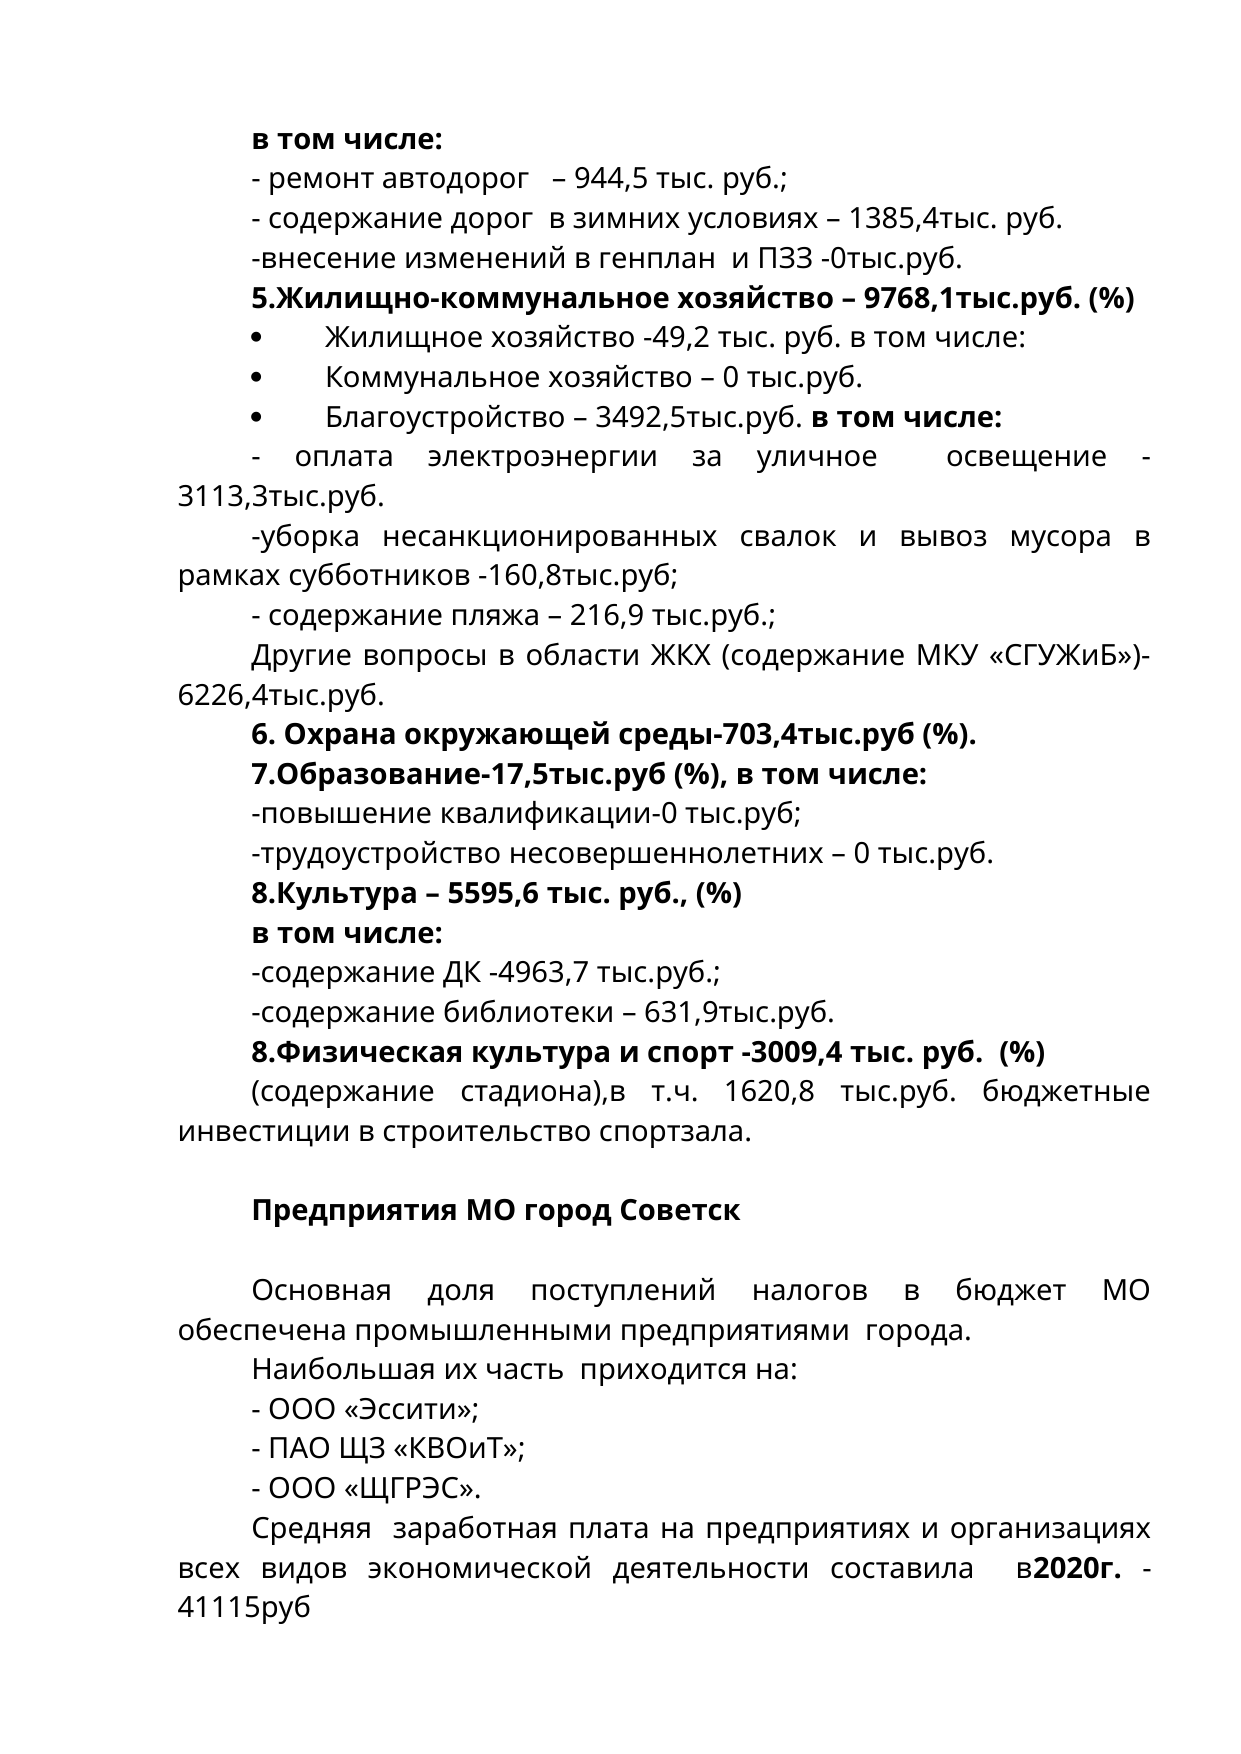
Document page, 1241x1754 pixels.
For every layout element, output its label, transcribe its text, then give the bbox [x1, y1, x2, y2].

list Коммунальное хозяйство – 0 тыс.руб. [177, 356, 1152, 396]
text в том числе: [177, 118, 1152, 158]
text Средняя заработная плата на предприятиях и организациях всех видов экономической деятельности составила в2020г. - 41115руб [177, 1507, 1152, 1626]
list Благоустройство – 3492,5тыс.руб. в том числе: [177, 396, 1152, 436]
text 8.Культура – 5595,6 тыс. руб., (%) [177, 872, 1152, 912]
text - оплата электроэнергии за уличное освещение -3113,3тыс.руб. [177, 436, 1152, 515]
text Предприятия МО город Советск [177, 1190, 1152, 1229]
text - содержание пляжа – 216,9 тыс.руб.; [177, 594, 1152, 634]
text Основная доля поступлений налогов в бюджет МО обеспечена промышленными предприятиями города. [177, 1269, 1152, 1348]
text -трудоустройство несовершеннолетних – 0 тыс.руб. [177, 832, 1152, 872]
text 6. Охрана окружающей среды-703,4тыс.руб (%). [177, 713, 1152, 753]
text - ПАО ЩЗ «КВОиТ»; [177, 1428, 1152, 1467]
text - ремонт автодорог – 944,5 тыс. руб.; [177, 158, 1152, 197]
text Наибольшая их часть приходится на: [177, 1348, 1152, 1388]
text - ООО «ЩГРЭС». [177, 1467, 1152, 1507]
text -повышение квалификации-0 тыс.руб; [177, 793, 1152, 832]
text 5.Жилищно-коммунальное хозяйство – 9768,1тыс.руб. (%) [177, 277, 1152, 317]
list Жилищное хозяйство -49,2 тыс. руб. в том числе: [177, 317, 1152, 356]
text Другие вопросы в области ЖКХ (содержание МКУ «СГУЖиБ»)-6226,4тыс.руб. [177, 634, 1152, 713]
text - содержание дорог в зимних условиях – 1385,4тыс. руб. [177, 197, 1152, 237]
text 7.Образование-17,5тыс.руб (%), в том числе: [177, 753, 1152, 793]
text -содержание библиотеки – 631,9тыс.руб. [177, 991, 1152, 1031]
text -содержание ДК -4963,7 тыс.руб.; [177, 952, 1152, 991]
text -уборка несанкционированных свалок и вывоз мусора в рамках субботников -160,8тыс.руб; [177, 515, 1152, 594]
text в том числе: [177, 912, 1152, 952]
text -внесение изменений в генплан и ПЗЗ -0тыс.руб. [177, 237, 1152, 277]
text 8.Физическая культура и спорт -3009,4 тыс. руб. (%) [177, 1031, 1152, 1071]
text (содержание стадиона),в т.ч. 1620,8 тыс.руб. бюджетные инвестиции в строительство спортзала. [177, 1071, 1152, 1150]
text - ООО «Эссити»; [177, 1388, 1152, 1428]
